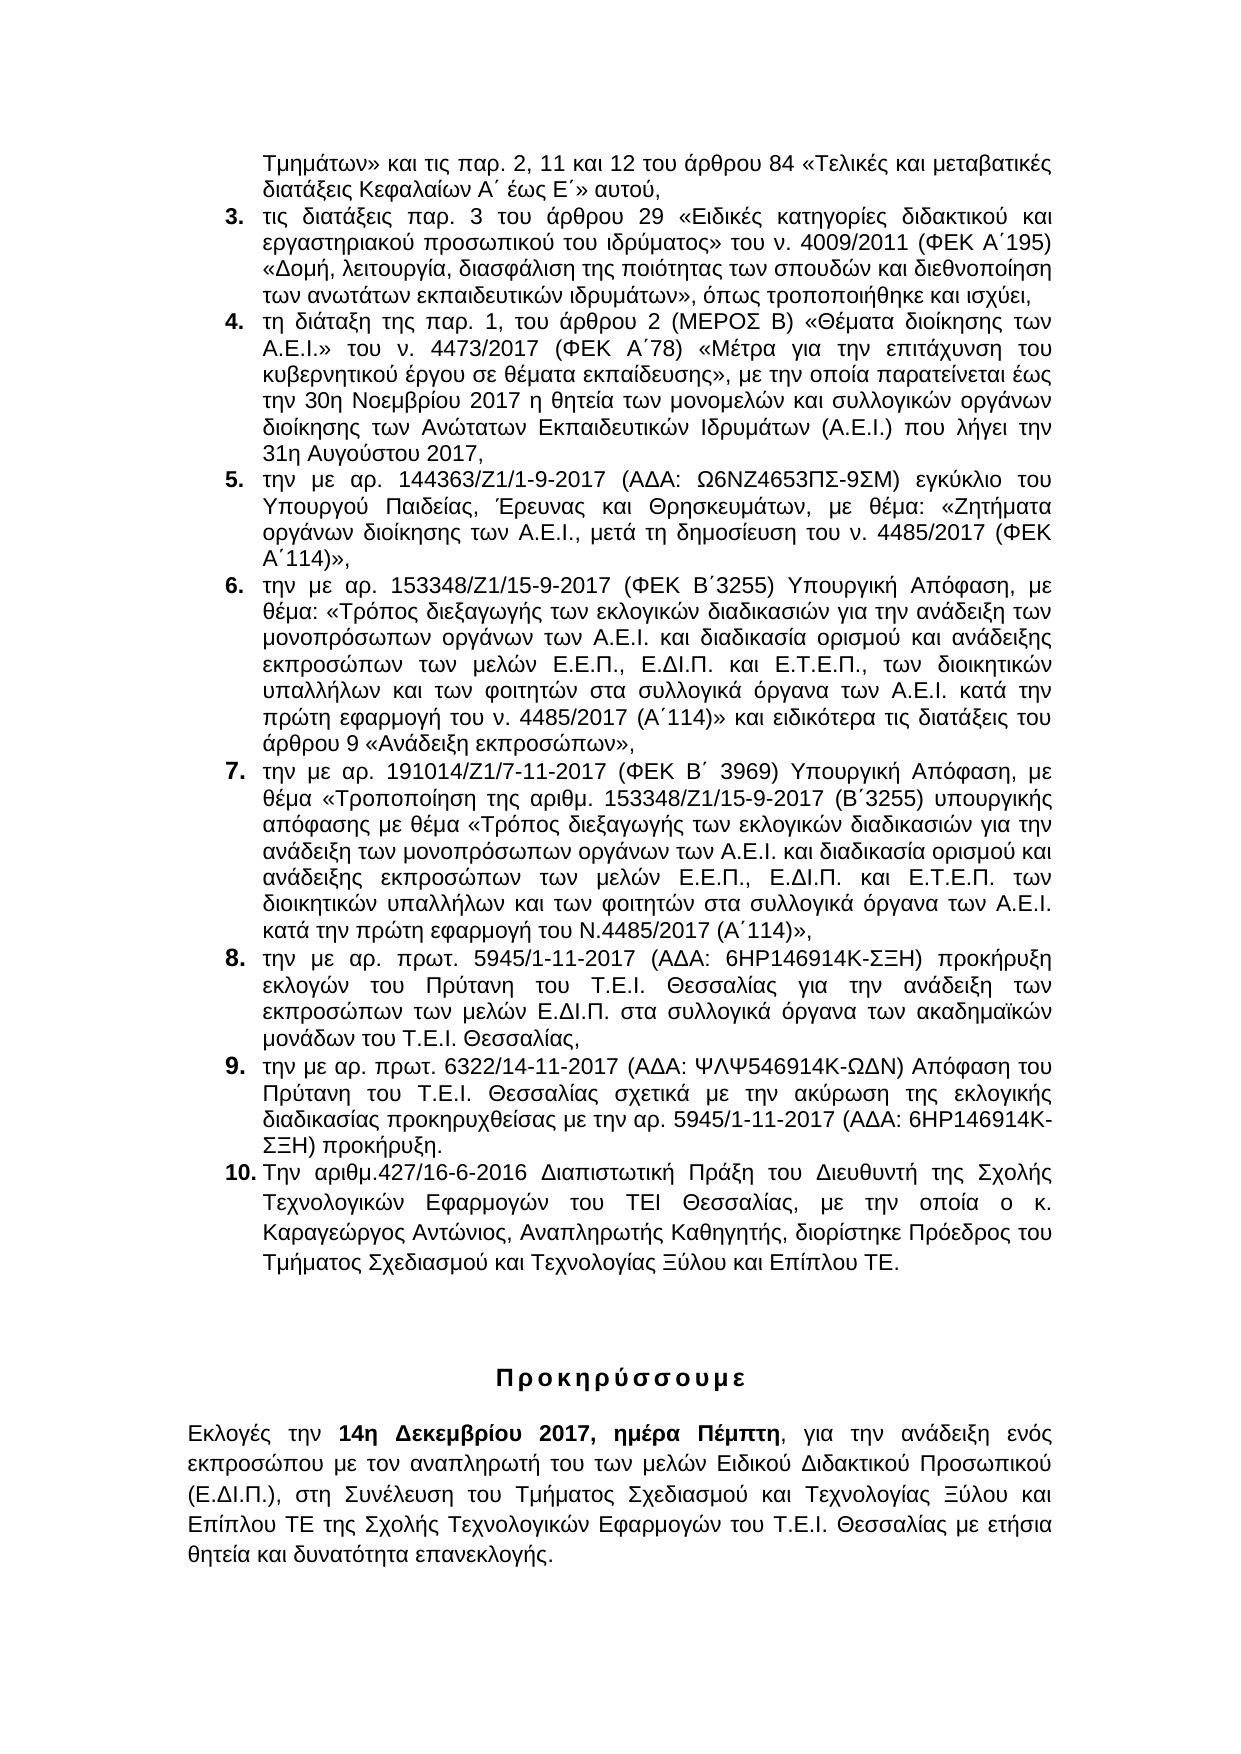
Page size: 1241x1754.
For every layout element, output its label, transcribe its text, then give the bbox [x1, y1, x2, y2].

list την με αρ. πρωτ. 5945/1-11-2017 (ΑΔΑ: 6ΗΡ146914Κ-ΣΞΗ) προκήρυξη εκλογών του Πρύτανη του Τ.Ε.Ι. Θεσσαλίας για την ανάδειξη των εκπροσώπων των μελών Ε.ΔΙ.Π. στα συλλογικά όργανα των ακαδημαϊκών μονάδων του Τ.Ε.Ι. Θεσσαλίας, [225, 943, 1053, 1051]
list την με αρ. πρωτ. 6322/14-11-2017 (ΑΔΑ: ΨΛΨ546914Κ-ΩΔΝ) Απόφαση του Πρύτανη του Τ.Ε.Ι. Θεσσαλίας σχετικά με την ακύρωση της εκλογικής διαδικασίας προκηρυχθείσας με την αρ. 5945/1-11-2017 (ΑΔΑ: 6ΗΡ146914Κ-ΣΞΗ) προκήρυξη. [225, 1051, 1053, 1159]
list την με αρ. 153348/Ζ1/15-9-2017 (ΦΕΚ Β΄3255) Υπουργική Απόφαση, με θέμα: «Τρόπος διεξαγωγής των εκλογικών διαδικασιών για την ανάδειξη των μονοπρόσωπων οργάνων των Α.Ε.Ι. και διαδικασία ορισμού και ανάδειξης εκπροσώπων των μελών Ε.Ε.Π., Ε.ΔΙ.Π. και Ε.Τ.Ε.Π., των διοικητικών υπαλλήλων και των φοιτητών στα συλλογικά όργανα των Α.Ε.Ι. κατά την πρώτη εφαρμογή του ν. 4485/2017 (Α΄114)» και ειδικότερα τις διατάξεις του άρθρου 9 «Ανάδειξη εκπροσώπων», [225, 572, 1053, 756]
text Εκλογές την 14η Δεκεμβρίου 2017, ημέρα Πέμπτη, για την ανάδειξη ενός εκπροσώπου με τον αναπληρωτή του των μελών Ειδικού Διδακτικού Προσωπικού (Ε.ΔΙ.Π.), στη Συνέλευση του Τμήματος Σχεδιασμού και Τεχνολογίας Ξύλου και Επίπλου TE της Σχολής Τεχνολογικών Εφαρμογών του Τ.Ε.Ι. Θεσσαλίας με ετήσια θητεία και δυνατότητα επανεκλογής. [187, 1420, 1053, 1567]
list τη διάταξη της παρ. 1, του άρθρου 2 (ΜΕΡΟΣ Β) «Θέματα διοίκησης των Α.Ε.Ι.» του ν. 4473/2017 (ΦΕΚ Α΄78) «Μέτρα για την επιτάχυνση του κυβερνητικού έργου σε θέματα εκπαίδευσης», με την οποία παρατείνεται έως την 30η Νοεμβρίου 2017 η θητεία των μονομελών και συλλογικών οργάνων διοίκησης των Ανώτατων Εκπαιδευτικών Ιδρυμάτων (Α.Ε.Ι.) που λήγει την 31η Αυγούστου 2017, [225, 308, 1053, 466]
list την με αρ. 191014/Ζ1/7-11-2017 (ΦΕΚ Β΄ 3969) Υπουργική Απόφαση, με θέμα «Τροποποίηση της αριθμ. 153348/Ζ1/15-9-2017 (Β΄3255) υπουργικής απόφασης με θέμα «Τρόπος διεξαγωγής των εκλογικών διαδικασιών για την ανάδειξη των μονοπρόσωπων οργάνων των Α.Ε.Ι. και διαδικασία ορισμού και ανάδειξης εκπροσώπων των μελών Ε.Ε.Π., Ε.ΔΙ.Π. και Ε.Τ.Ε.Π. των διοικητικών υπαλλήλων και των φοιτητών στα συλλογικά όργανα των Α.Ε.Ι. κατά την πρώτη εφαρμογή του Ν.4485/2017 (Α΄114)», [225, 756, 1053, 943]
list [225, 150, 1053, 203]
subtitle Προκηρύσσουμε [187, 1363, 1053, 1392]
list την με αρ. 144363/Ζ1/1-9-2017 (ΑΔΑ: Ω6ΝΖ4653ΠΣ-9ΣΜ) εγκύκλιο του Υπουργού Παιδείας, Έρευνας και Θρησκευμάτων, με θέμα: «Ζητήματα οργάνων διοίκησης των Α.Ε.Ι., μετά τη δημοσίευση του ν. 4485/2017 (ΦΕΚ Α΄114)», [225, 466, 1053, 572]
list Την αριθμ.427/16-6-2016 Διαπιστωτική Πράξη του Διευθυντή της Σχολής Τεχνολογικών Εφαρμογών του ΤΕΙ Θεσσαλίας, με την οποία ο κ. Καραγεώργος Αντώνιος, Αναπληρωτής Καθηγητής, διορίστηκε Πρόεδρος του Τμήματος Σχεδιασμού και Τεχνολογίας Ξύλου και Επίπλου ΤΕ. [225, 1159, 1053, 1276]
list τις διατάξεις παρ. 3 του άρθρου 29 «Ειδικές κατηγορίες διδακτικού και εργαστηριακού προσωπικού του ιδρύματος» του ν. 4009/2011 (ΦΕΚ Α΄195) «Δομή, λειτουργία, διασφάλιση της ποιότητας των σπουδών και διεθνοποίηση των ανωτάτων εκπαιδευτικών ιδρυμάτων», όπως τροποποιήθηκε και ισχύει, [225, 203, 1053, 308]
